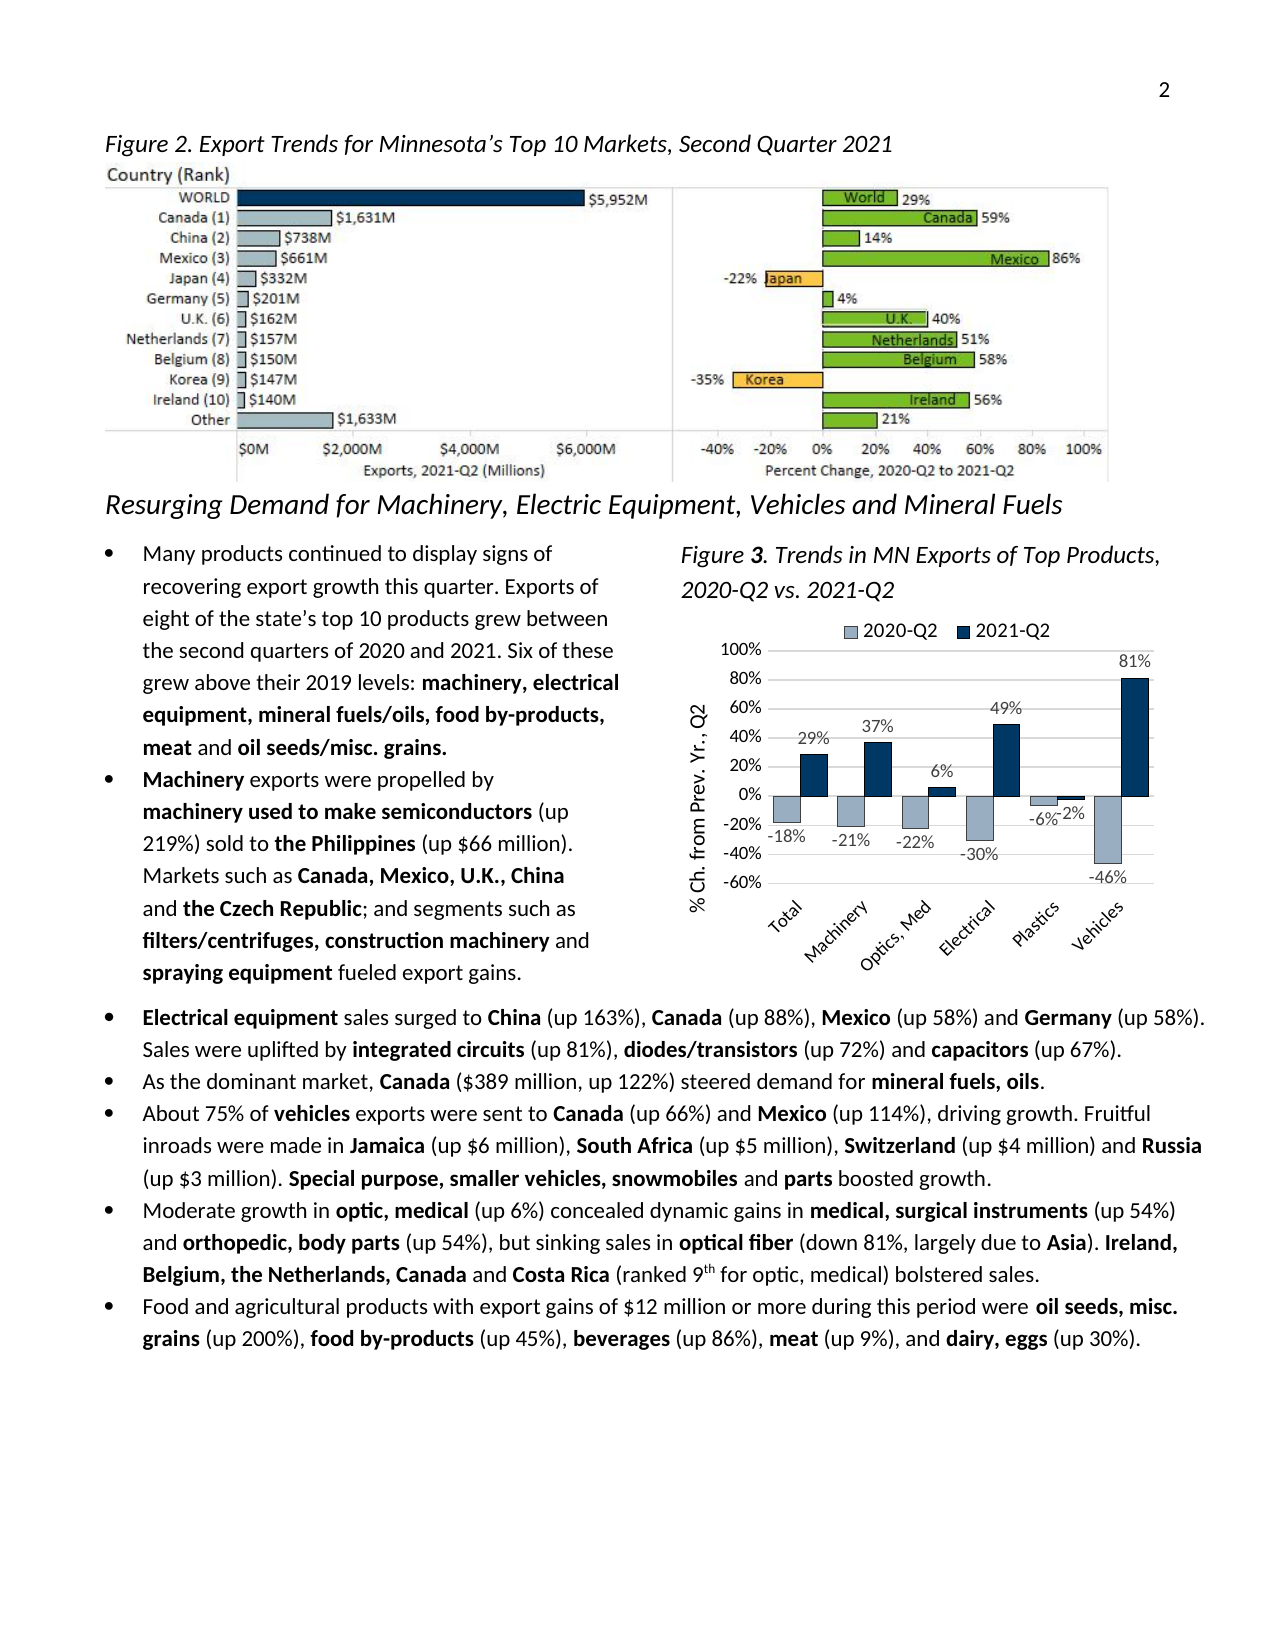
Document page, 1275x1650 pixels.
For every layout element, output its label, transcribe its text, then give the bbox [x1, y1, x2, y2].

picture [105, 162, 1109, 482]
text Figure 3. Trends in MN Exports of Top Products, 2020-Q2 vs. 2021-Q2 [681, 539, 1211, 605]
subtitle Resurging Demand for Machinery, Electric Equipment, Vehicles and Mineral Fuels [105, 486, 1170, 522]
list About 75% of vehicles exports were sent to Canada (up 66%) and Mexico (up 114%), driving growth. Fruitful inroads were made in Jamaica (up $6 million), South Africa (up $5 million), Switzerland (up $4 million) and Russia (up $3 million). Special purpose, smaller vehicles, snowmobiles and parts boosted growth. [105, 1099, 1211, 1192]
list As the dominant market, Canada ($389 million, up 122%) steered demand for mineral fuels, oils. [105, 1067, 1211, 1095]
subtitle Figure 2. Export Trends for Minnesota’s Top 10 Markets, Second Quarter 2021 [105, 128, 1170, 158]
list Many products continued to display signs of recovering export growth this quarter. Exports of eight of the state’s top 10 products grew between the second quarters of 2020 and 2021. Six of these grew above their 2019 levels: machinery, electrical equipment, mineral fuels/oils, food by-products, meat and oil seeds/misc. grains. [105, 539, 636, 761]
list Machinery exports were propelled by machinery used to make semiconductors (up 219%) sold to the Philippines (up $66 million). Markets such as Canada, Mexico, U.K., China and the Czech Republic; and segments such as filters/centrifuges, construction machinery and spraying equipment fueled export gains. [105, 765, 594, 986]
list Electrical equipment sales surged to China (up 163%), Canada (up 88%), Mexico (up 58%) and Germany (up 58%). Sales were uplifted by integrated circuits (up 81%), diodes/transistors (up 72%) and capacitors (up 67%). [105, 1003, 1211, 1063]
list Food and agricultural products with export gains of $12 million or more during this period were oil seeds, misc. grains (up 200%), food by-products (up 45%), beverages (up 86%), meat (up 9%), and dairy, eggs (up 30%). [105, 1292, 1211, 1353]
list Moderate growth in optic, medical (up 6%) concealed dynamic gains in medical, surgical instruments (up 54%) and orthopedic, body parts (up 54%), but sinking sales in optical fiber (down 81%, largely due to Asia). Ireland, Belgium, the Netherlands, Canada and Costa Rica (ranked 9th for optic, medical) bolstered sales. [105, 1196, 1211, 1288]
